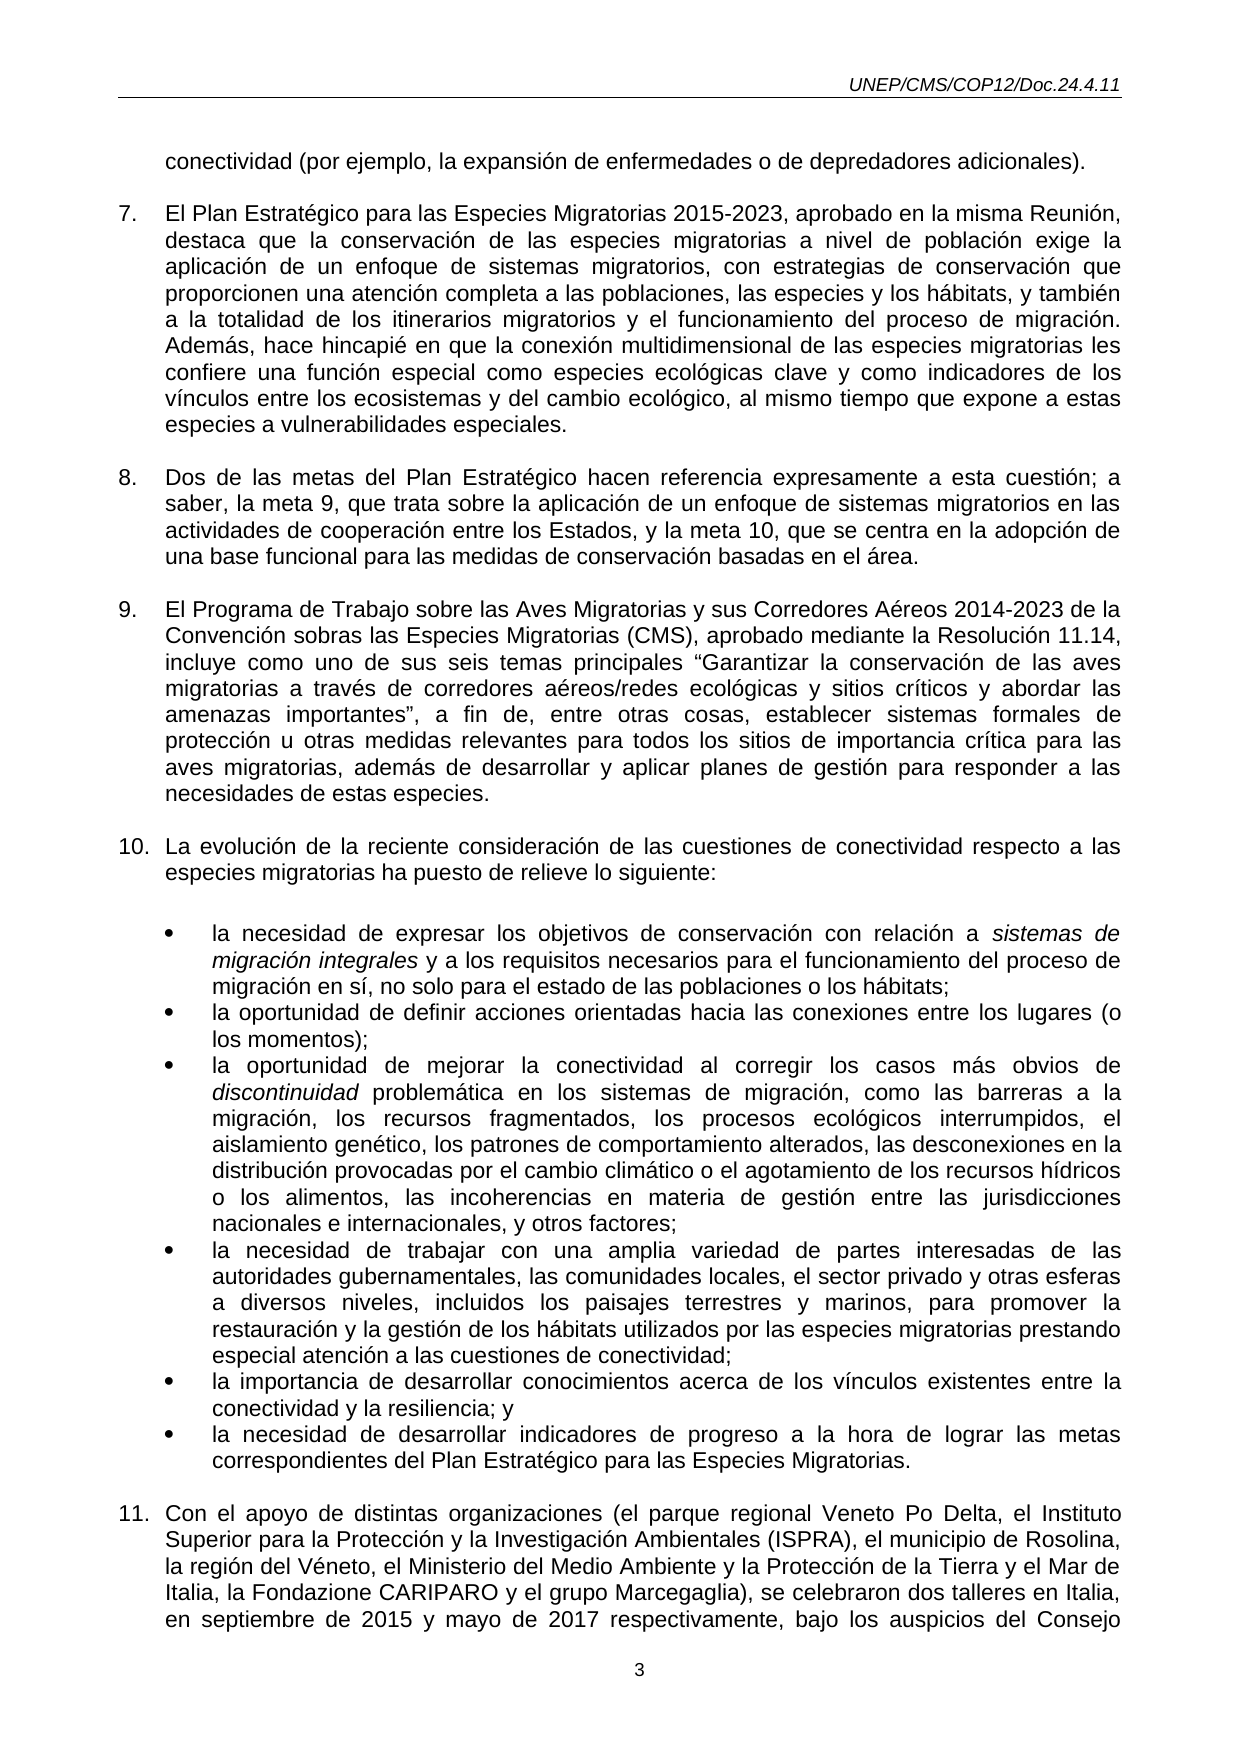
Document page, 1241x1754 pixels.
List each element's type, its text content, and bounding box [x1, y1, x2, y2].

list la importancia de desarrollar conocimientos acerca de los vínculos existentes entre la conectividad y la resiliencia; y [165, 1368, 1122, 1421]
list la necesidad de desarrollar indicadores de progreso a la hora de lograr las metas correspondientes del Plan Estratégico para las Especies Migratorias. [165, 1421, 1122, 1474]
text 10. La evolución de la reciente consideración de las cuestiones de conectividad respecto a las especies migratorias ha puesto de relieve lo siguiente: [118, 833, 1122, 886]
text 7. El Plan Estratégico para las Especies Migratorias 2015-2023, aprobado en la misma Reunión, destaca que la conservación de las especies migratorias a nivel de población exige la aplicación de un enfoque de sistemas migratorios, con estrategias de conservación que proporcionen una atención completa a las poblaciones, las especies y los hábitats, y también a la totalidad de los itinerarios migratorios y el funcionamiento del proceso de migración. Además, hace hincapié en que la conexión multidimensional de las especies migratorias les confiere una función especial como especies ecológicas clave y como indicadores de los vínculos entre los ecosistemas y del cambio ecológico, al mismo tiempo que expone a estas especies a vulnerabilidades especiales. [118, 200, 1122, 438]
list la oportunidad de definir acciones orientadas hacia las conexiones entre los lugares (o los momentos); [165, 999, 1122, 1052]
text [118, 148, 1122, 174]
text 8. Dos de las metas del Plan Estratégico hacen referencia expresamente a esta cuestión; a saber, la meta 9, que trata sobre la aplicación de un enfoque de sistemas migratorios en las actividades de cooperación entre los Estados, y la meta 10, que se centra en la adopción de una base funcional para las medidas de conservación basadas en el área. [118, 464, 1122, 569]
list la necesidad de trabajar con una amplia variedad de partes interesadas de las autoridades gubernamentales, las comunidades locales, el sector privado y otras esferas a diversos niveles, incluidos los paisajes terrestres y marinos, para promover la restauración y la gestión de los hábitats utilizados por las especies migratorias prestando especial atención a las cuestiones de conectividad; [165, 1237, 1122, 1368]
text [118, 1500, 1122, 1632]
list la necesidad de expresar los objetivos de conservación con relación a sistemas de migración integrales y a los requisitos necesarios para el funcionamiento del proceso de migración en sí, no solo para el estado de las poblaciones o los hábitats; [165, 920, 1122, 999]
text 9. El Programa de Trabajo sobre las Aves Migratorias y sus Corredores Aéreos 2014-2023 de la Convención sobras las Especies Migratorias (CMS), aprobado mediante la Resolución 11.14, incluye como uno de sus seis temas principales “Garantizar la conservación de las aves migratorias a través de corredores aéreos/redes ecológicas y sitios críticos y abordar las amenazas importantes”, a fin de, entre otras cosas, establecer sistemas formales de protección u otras medidas relevantes para todos los sitios de importancia crítica para las aves migratorias, además de desarrollar y aplicar planes de gestión para responder a las necesidades de estas especies. [118, 596, 1122, 807]
list la oportunidad de mejorar la conectividad al corregir los casos más obvios de discontinuidad problemática en los sistemas de migración, como las barreras a la migración, los recursos fragmentados, los procesos ecológicos interrumpidos, el aislamiento genético, los patrones de comportamiento alterados, las desconexiones en la distribución provocadas por el cambio climático o el agotamiento de los recursos hídricos o los alimentos, las incoherencias en materia de gestión entre las jurisdicciones nacionales e internacionales, y otros factores; [165, 1052, 1122, 1237]
